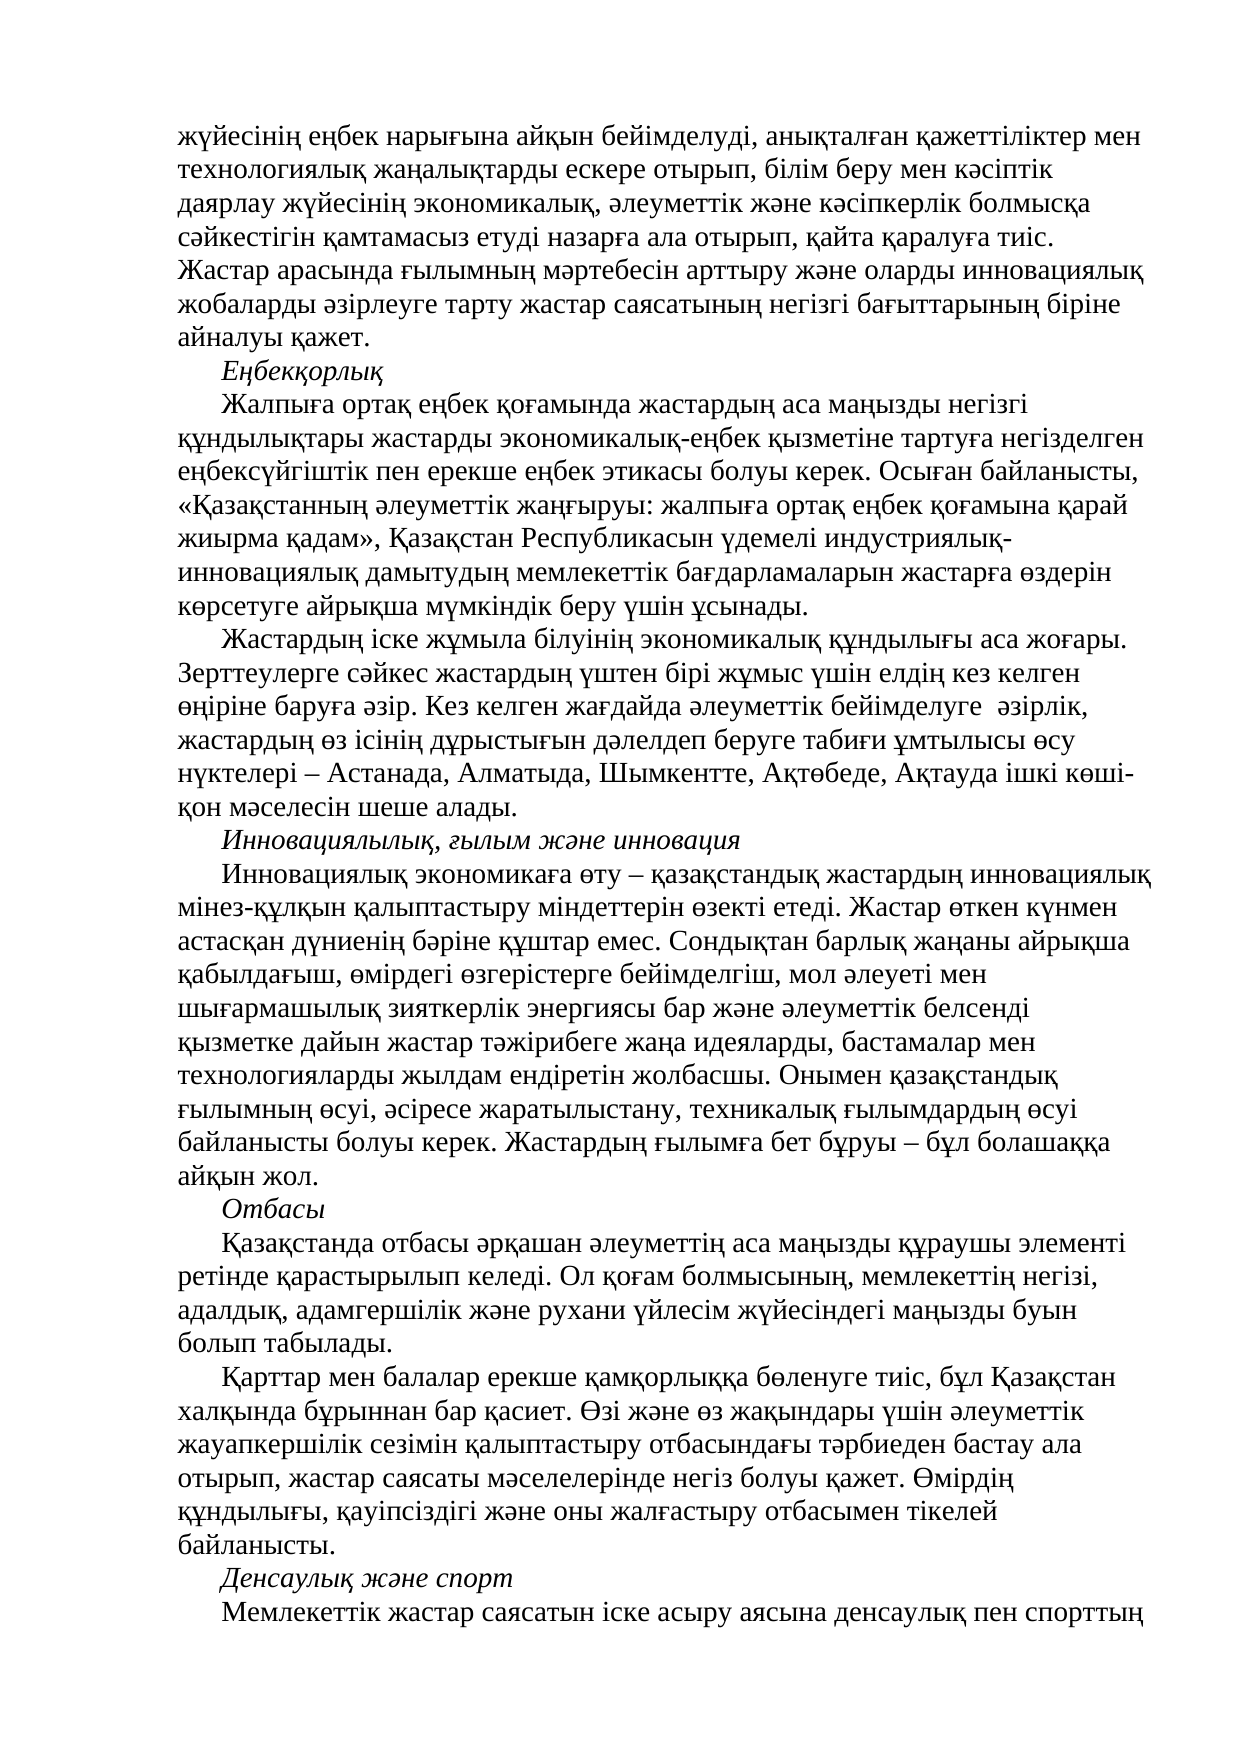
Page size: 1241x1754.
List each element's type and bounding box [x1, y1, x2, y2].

text [177, 118, 1152, 1627]
